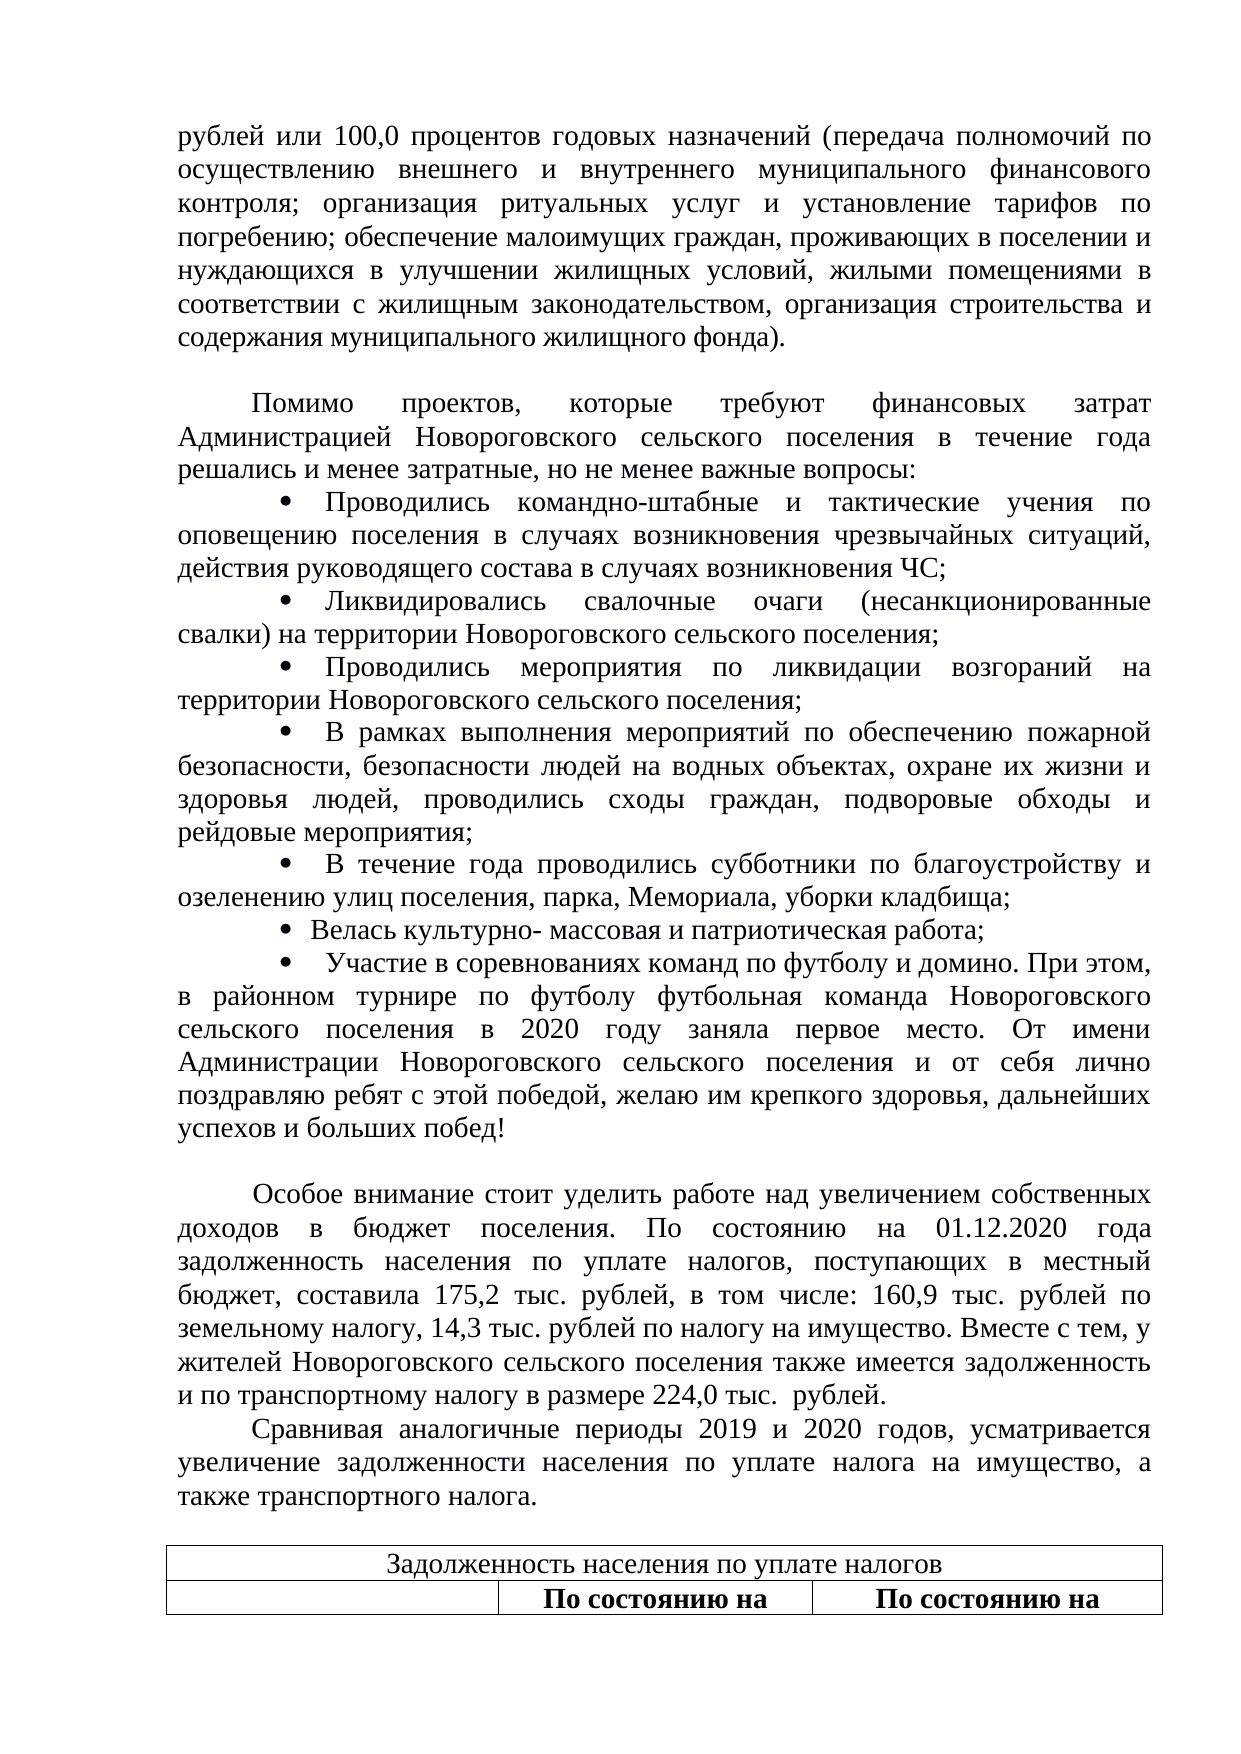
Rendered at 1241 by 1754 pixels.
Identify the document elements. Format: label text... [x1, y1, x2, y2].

list В рамках выполнения мероприятий по обеспечению пожарной безопасности, безопасности людей на водных объектах, охране их жизни и здоровья людей, проводились сходы граждан, подворовые обходы и рейдовые мероприятия; [177, 716, 1152, 847]
table_cell [167, 1581, 498, 1614]
text Помимо проектов, которые требуют финансовых затрат Администрацией Новороговского сельского поселения в течение года решались и менее затратные, но не менее важные вопросы: [177, 386, 1152, 485]
text Особое внимание стоит уделить работе над увеличением собственных доходов в бюджет поселения. По состоянию на 01.12.2020 года задолженность населения по уплате налогов, поступающих в местный бюджет, составила 175,2 тыс. рублей, в том числе: 160,9 тыс. рублей по земельному налогу, 14,3 тыс. рублей по налогу на имущество. Вместе с тем, у жителей Новороговского сельского поселения также имеется задолженность и по транспортному налогу в размере 224,0 тыс. рублей. [177, 1176, 1152, 1411]
list Участие в соревнованиях команд по футболу и домино. При этом, в районном турнире по футболу футбольная команда Новороговского сельского поселения в 2020 году заняла первое место. От имени Администрации Новороговского сельского поселения и от себя лично поздравляю ребят с этой победой, желаю им крепкого здоровья, дальнейших успехов и больших побед! [177, 946, 1152, 1143]
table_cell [813, 1581, 1162, 1614]
list В течение года проводились субботники по благоустройству и озеленению улиц поселения, парка, Мемориала, уборки кладбища; [177, 847, 1152, 913]
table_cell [499, 1581, 812, 1614]
list Проводились командно-штабные и тактические учения по оповещению поселения в случаях возникновения чрезвычайных ситуаций, действия руководящего состава в случаях возникновения ЧС; [177, 485, 1152, 584]
text Сравнивая аналогичные периоды 2019 и 2020 годов, усматривается увеличение задолженности населения по уплате налога на имущество, а также транспортного налога. [177, 1411, 1152, 1512]
table_header Задолженность населения по уплате налогов [167, 1546, 1162, 1580]
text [177, 118, 1152, 353]
list Ликвидировались свалочные очаги (несанкционированные свалки) на территории Новороговского сельского поселения; [177, 584, 1152, 650]
list Велась культурно- массовая и патриотическая работа; [281, 913, 1152, 946]
list Проводились мероприятия по ликвидации возгораний на территории Новороговского сельского поселения; [177, 650, 1152, 716]
